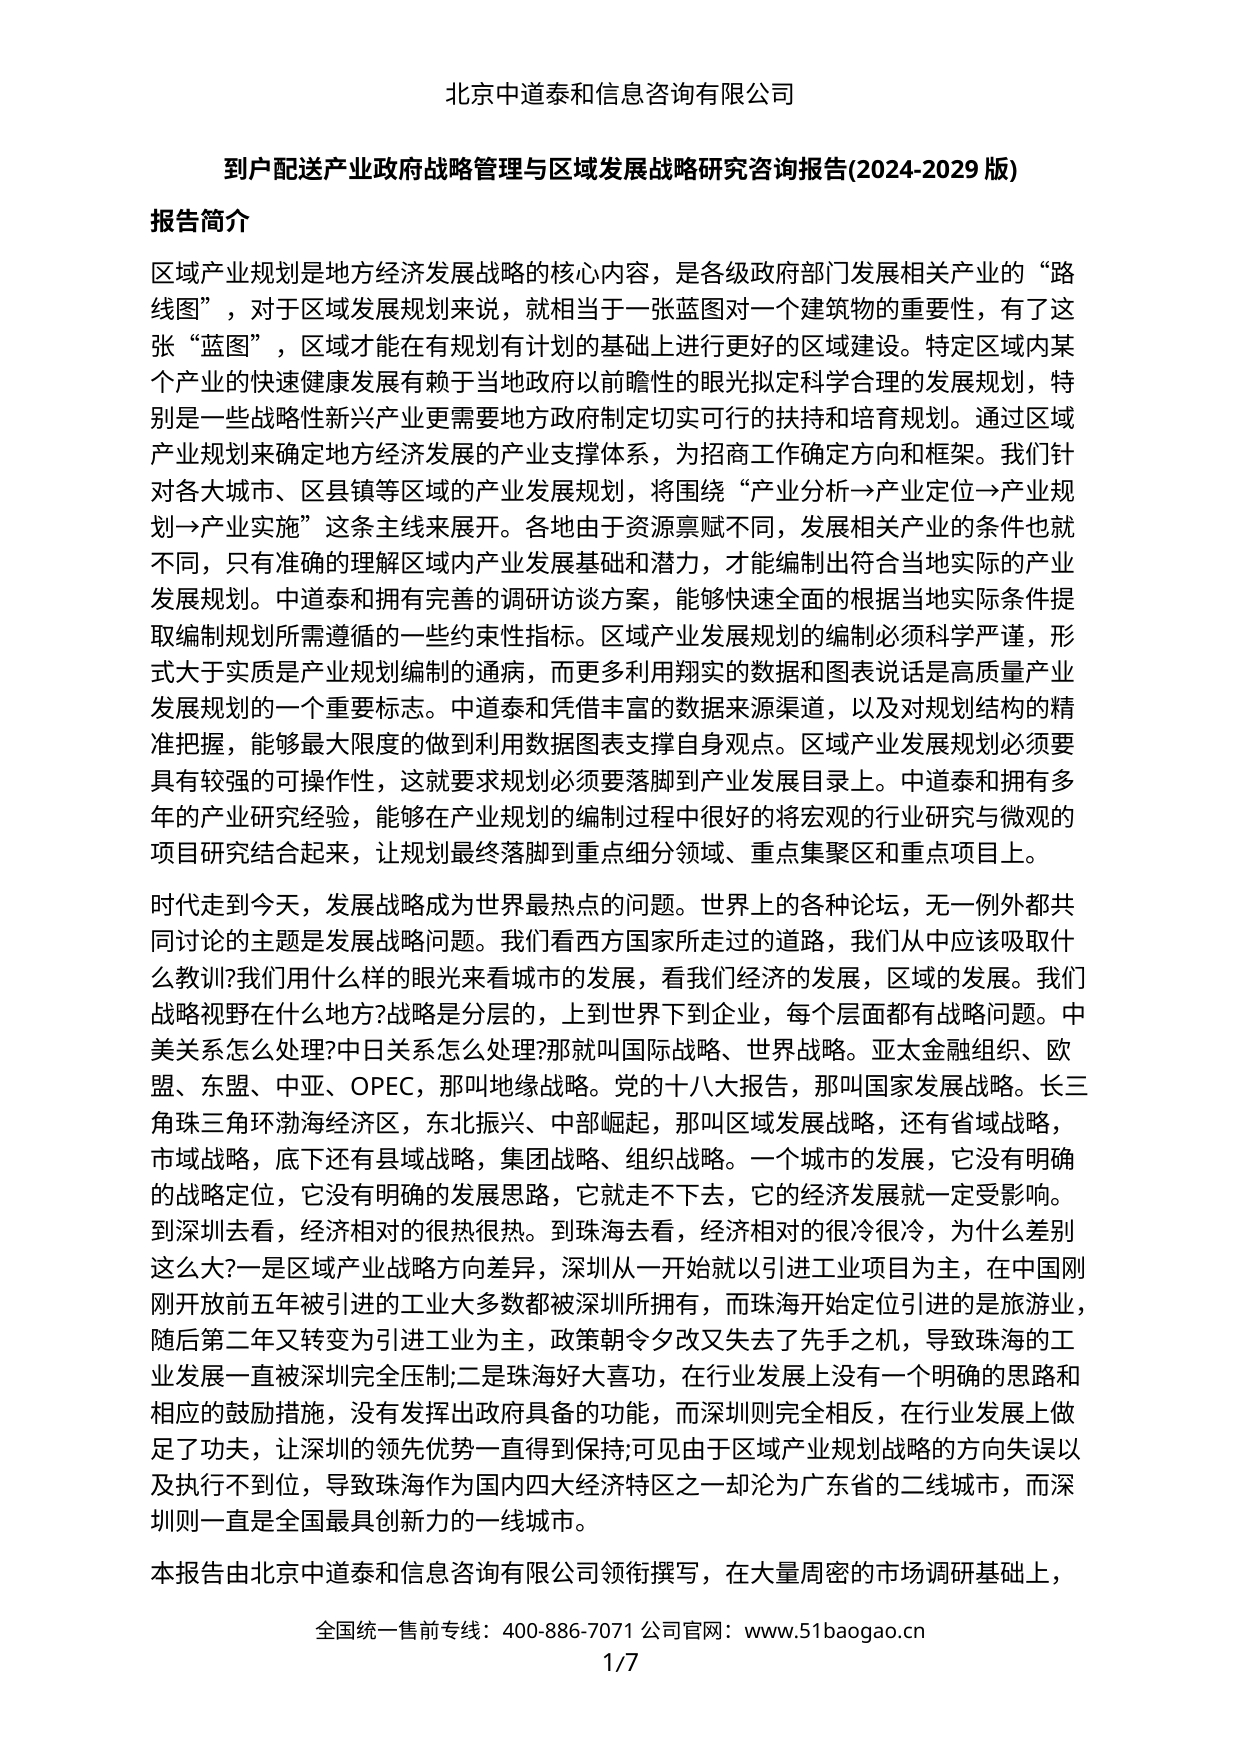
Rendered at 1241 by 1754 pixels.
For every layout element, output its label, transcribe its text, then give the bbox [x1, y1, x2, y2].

text 区域产业规划是地方经济发展战略的核心内容，是各级政府部门发展相关产业的“路线图”，对于区域发展规划来说，就相当于一张蓝图对一个建筑物的重要性，有了这张“蓝图”，区域才能在有规划有计划的基础上进行更好的区域建设。特定区域内某个产业的快速健康发展有赖于当地政府以前瞻性的眼光拟定科学合理的发展规划，特别是一些战略性新兴产业更需要地方政府制定切实可行的扶持和培育规划。通过区域产业规划来确定地方经济发展的产业支撑体系，为招商工作确定方向和框架。我们针对各大城市、区县镇等区域的产业发展规划，将围绕“产业分析→产业定位→产业规划→产业实施”这条主线来展开。各地由于资源禀赋不同，发展相关产业的条件也就不同，只有准确的理解区域内产业发展基础和潜力，才能编制出符合当地实际的产业发展规划。中道泰和拥有完善的调研访谈方案，能够快速全面的根据当地实际条件提取编制规划所需遵循的一些约束性指标。区域产业发展规划的编制必须科学严谨，形式大于实质是产业规划编制的通病，而更多利用翔实的数据和图表说话是高质量产业发展规划的一个重要标志。中道泰和凭借丰富的数据来源渠道，以及对规划结构的精准把握，能够最大限度的做到利用数据图表支撑自身观点。区域产业发展规划必须要具有较强的可操作性，这就要求规划必须要落脚到产业发展目录上。中道泰和拥有多年的产业研究经验，能够在产业规划的编制过程中很好的将宏观的行业研究与微观的项目研究结合起来，让规划最终落脚到重点细分领域、重点集聚区和重点项目上。 [150, 254, 1090, 870]
text 时代走到今天，发展战略成为世界最热点的问题。世界上的各种论坛，无一例外都共同讨论的主题是发展战略问题。我们看西方国家所走过的道路，我们从中应该吸取什么教训?我们用什么样的眼光来看城市的发展，看我们经济的发展，区域的发展。我们战略视野在什么地方?战略是分层的，上到世界下到企业，每个层面都有战略问题。中美关系怎么处理?中日关系怎么处理?那就叫国际战略、世界战略。亚太金融组织、欧盟、东盟、中亚、OPEC，那叫地缘战略。党的十八大报告，那叫国家发展战略。长三角珠三角环渤海经济区，东北振兴、中部崛起，那叫区域发展战略，还有省域战略，市域战略，底下还有县域战略，集团战略、组织战略。一个城市的发展，它没有明确的战略定位，它没有明确的发展思路，它就走不下去，它的经济发展就一定受影响。到深圳去看，经济相对的很热很热。到珠海去看，经济相对的很冷很冷，为什么差别这么大?一是区域产业战略方向差异，深圳从一开始就以引进工业项目为主，在中国刚刚开放前五年被引进的工业大多数都被深圳所拥有，而珠海开始定位引进的是旅游业，随后第二年又转变为引进工业为主，政策朝令夕改又失去了先手之机，导致珠海的工业发展一直被深圳完全压制;二是珠海好大喜功，在行业发展上没有一个明确的思路和相应的鼓励措施，没有发挥出政府具备的功能，而深圳则完全相反，在行业发展上做足了功夫，让深圳的领先优势一直得到保持;可见由于区域产业规划战略的方向失误以及执行不到位，导致珠海作为国内四大经济特区之一却沦为广东省的二线城市，而深圳则一直是全国最具创新力的一线城市。 [150, 886, 1090, 1538]
text 报告简介 [150, 202, 1090, 238]
text 到户配送产业政府战略管理与区域发展战略研究咨询报告(2024-2029版) [150, 150, 1090, 186]
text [150, 1554, 1090, 1590]
